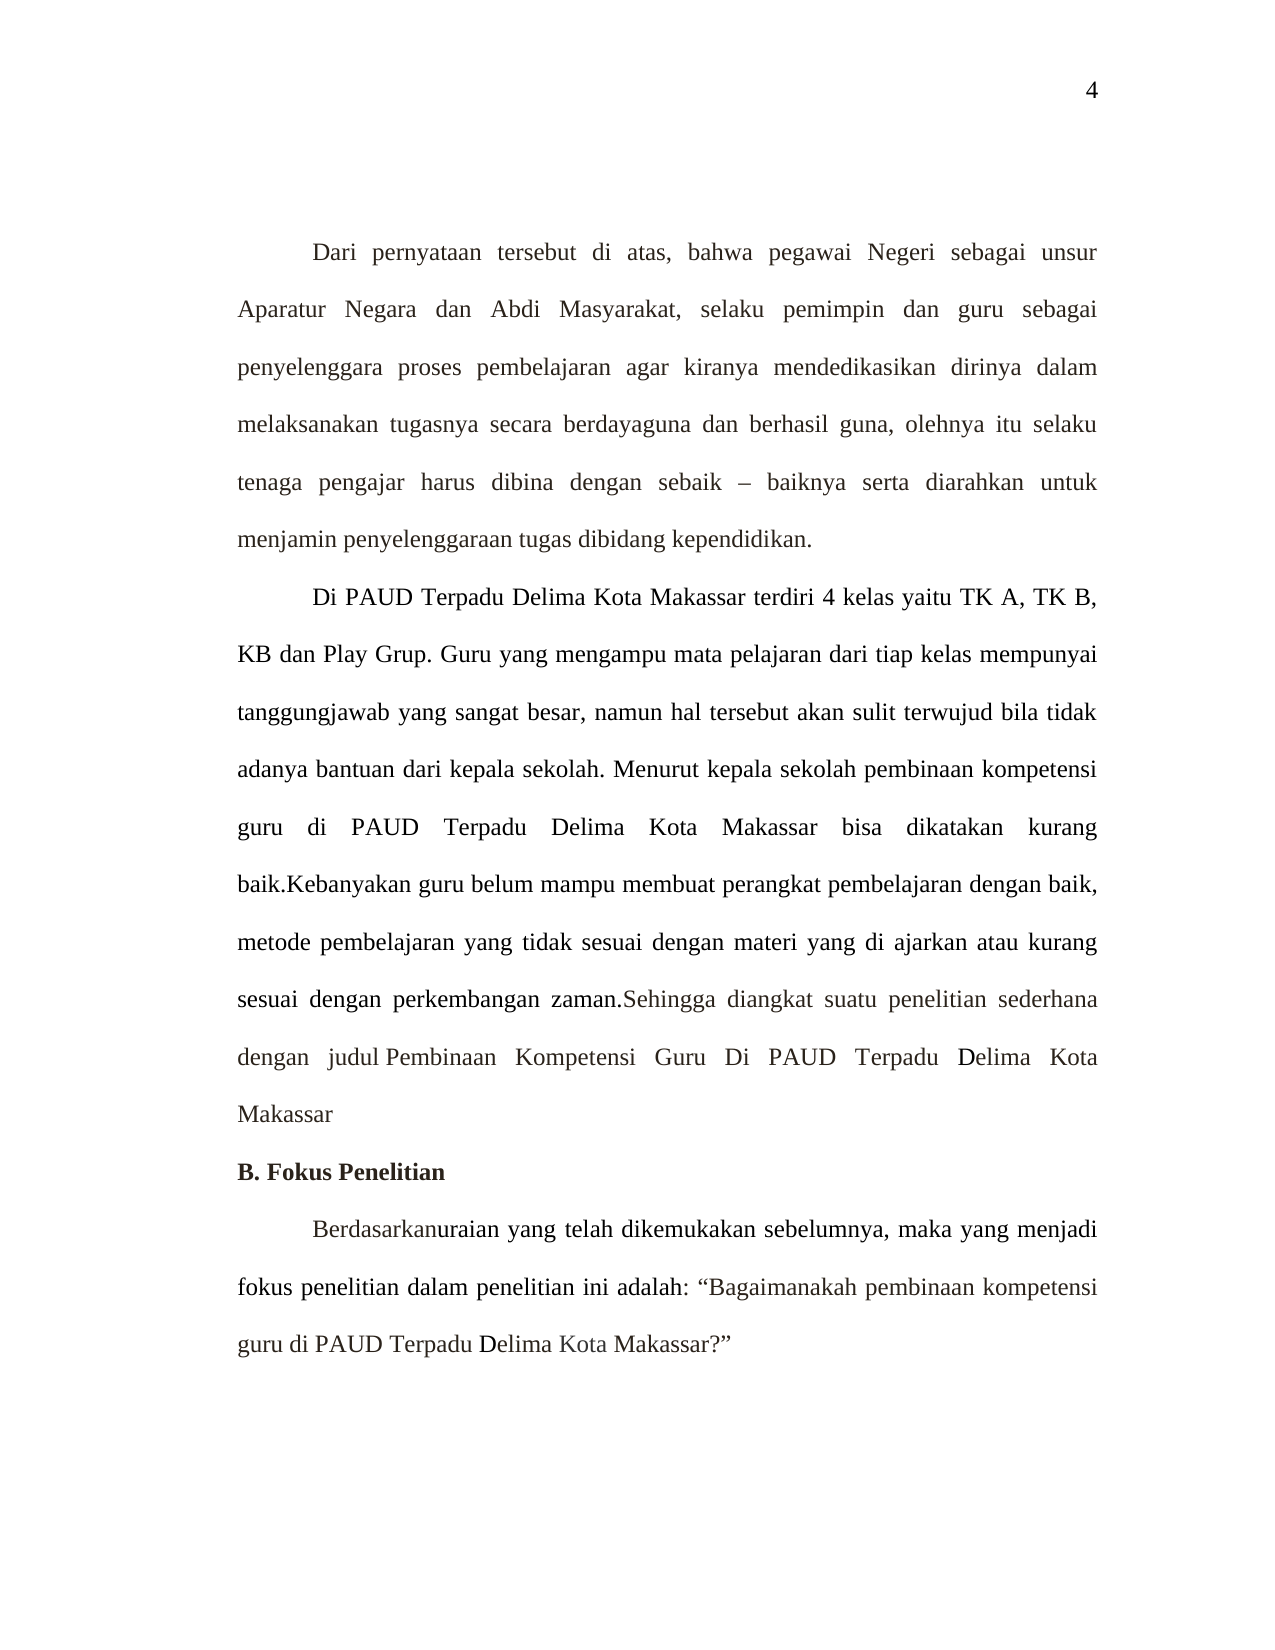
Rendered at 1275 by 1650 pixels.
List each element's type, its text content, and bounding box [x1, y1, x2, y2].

text Dari pernyataan tersebut di atas, bahwa pegawai Negeri sebagai unsur Aparatur Negara dan Abdi Masyarakat, selaku pemimpin dan guru sebagai penyelenggara proses pembelajaran agar kiranya mendedikasikan dirinya dalam melaksanakan tugasnya secara berdayaguna dan berhasil guna, olehnya itu selaku tenaga pengajar harus dibina dengan sebaik – baiknya serta diarahkan untuk menjamin penyelenggaraan tugas dibidang kependidikan. [237, 237, 1098, 553]
text Berdasarkanuraian yang telah dikemukakan sebelumnya, maka yang menjadi fokus penelitian dalam penelitian ini adalah: “Bagaimanakah pembinaan kompetensi guru di PAUD Terpadu Delima Kota Makassar?” [237, 1214, 1098, 1358]
list Fokus Penelitian [237, 1157, 1098, 1186]
text Di PAUD Terpadu Delima Kota Makassar terdiri 4 kelas yaitu TK A, TK B, KB dan Play Grup. Guru yang mengampu mata pelajaran dari tiap kelas mempunyai tanggungjawab yang sangat besar, namun hal tersebut akan sulit terwujud bila tidak adanya bantuan dari kepala sekolah. Menurut kepala sekolah pembinaan kompetensi guru di PAUD Terpadu Delima Kota Makassar bisa dikatakan kurang baik.Kebanyakan guru belum mampu membuat perangkat pembelajaran dengan baik, metode pembelajaran yang tidak sesuai dengan materi yang di ajarkan atau kurang sesuai dengan perkembangan zaman.Sehingga diangkat suatu penelitian sederhana dengan judul Pembinaan Kompetensi Guru Di PAUD Terpadu Delima Kota Makassar [237, 582, 1098, 1128]
